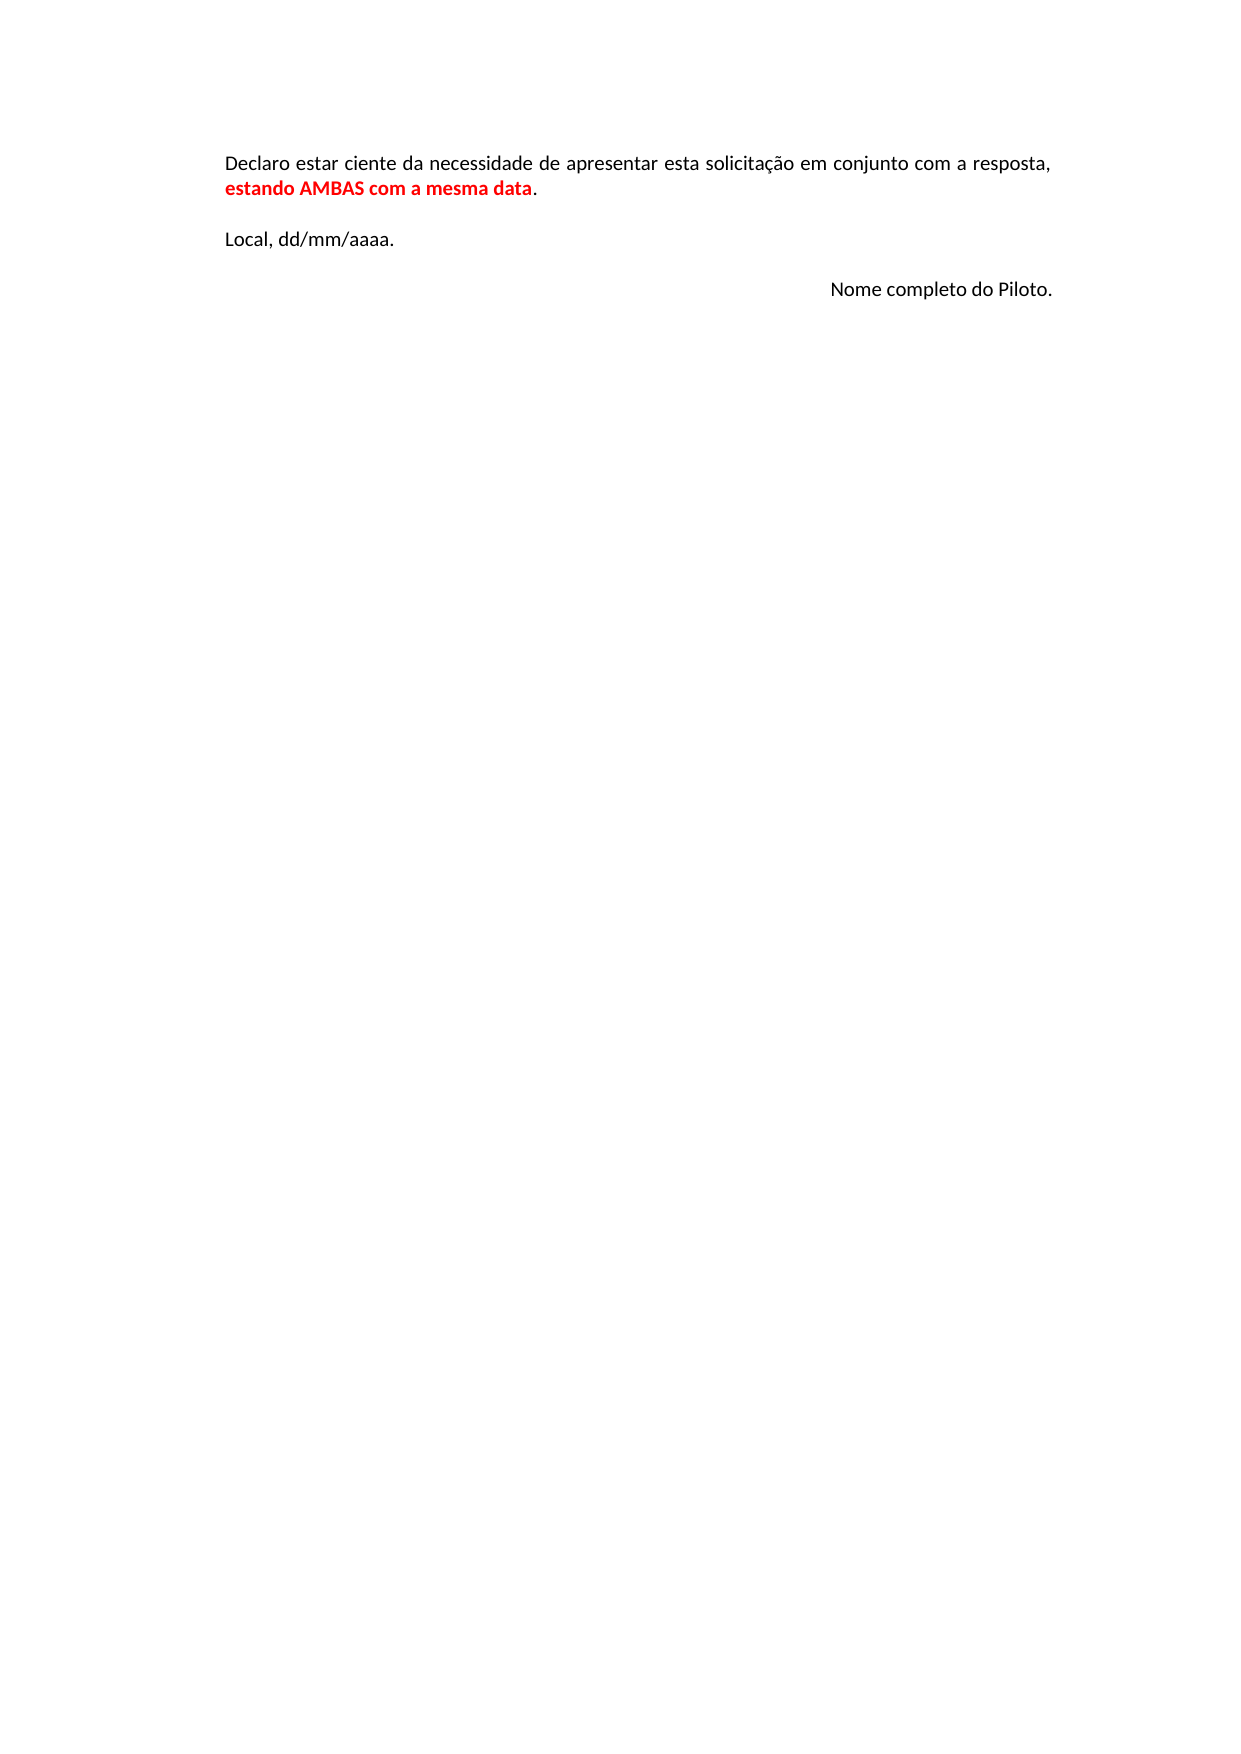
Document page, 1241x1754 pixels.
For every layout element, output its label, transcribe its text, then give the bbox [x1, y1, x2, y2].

text Declaro estar ciente da necessidade de apresentar esta solicitação em conjunto com a resposta, estando AMBAS com a mesma data. [225, 150, 1053, 201]
text Nome completo do Piloto. [225, 276, 1053, 302]
text Local, dd/mm/aaaa. [225, 226, 1053, 251]
